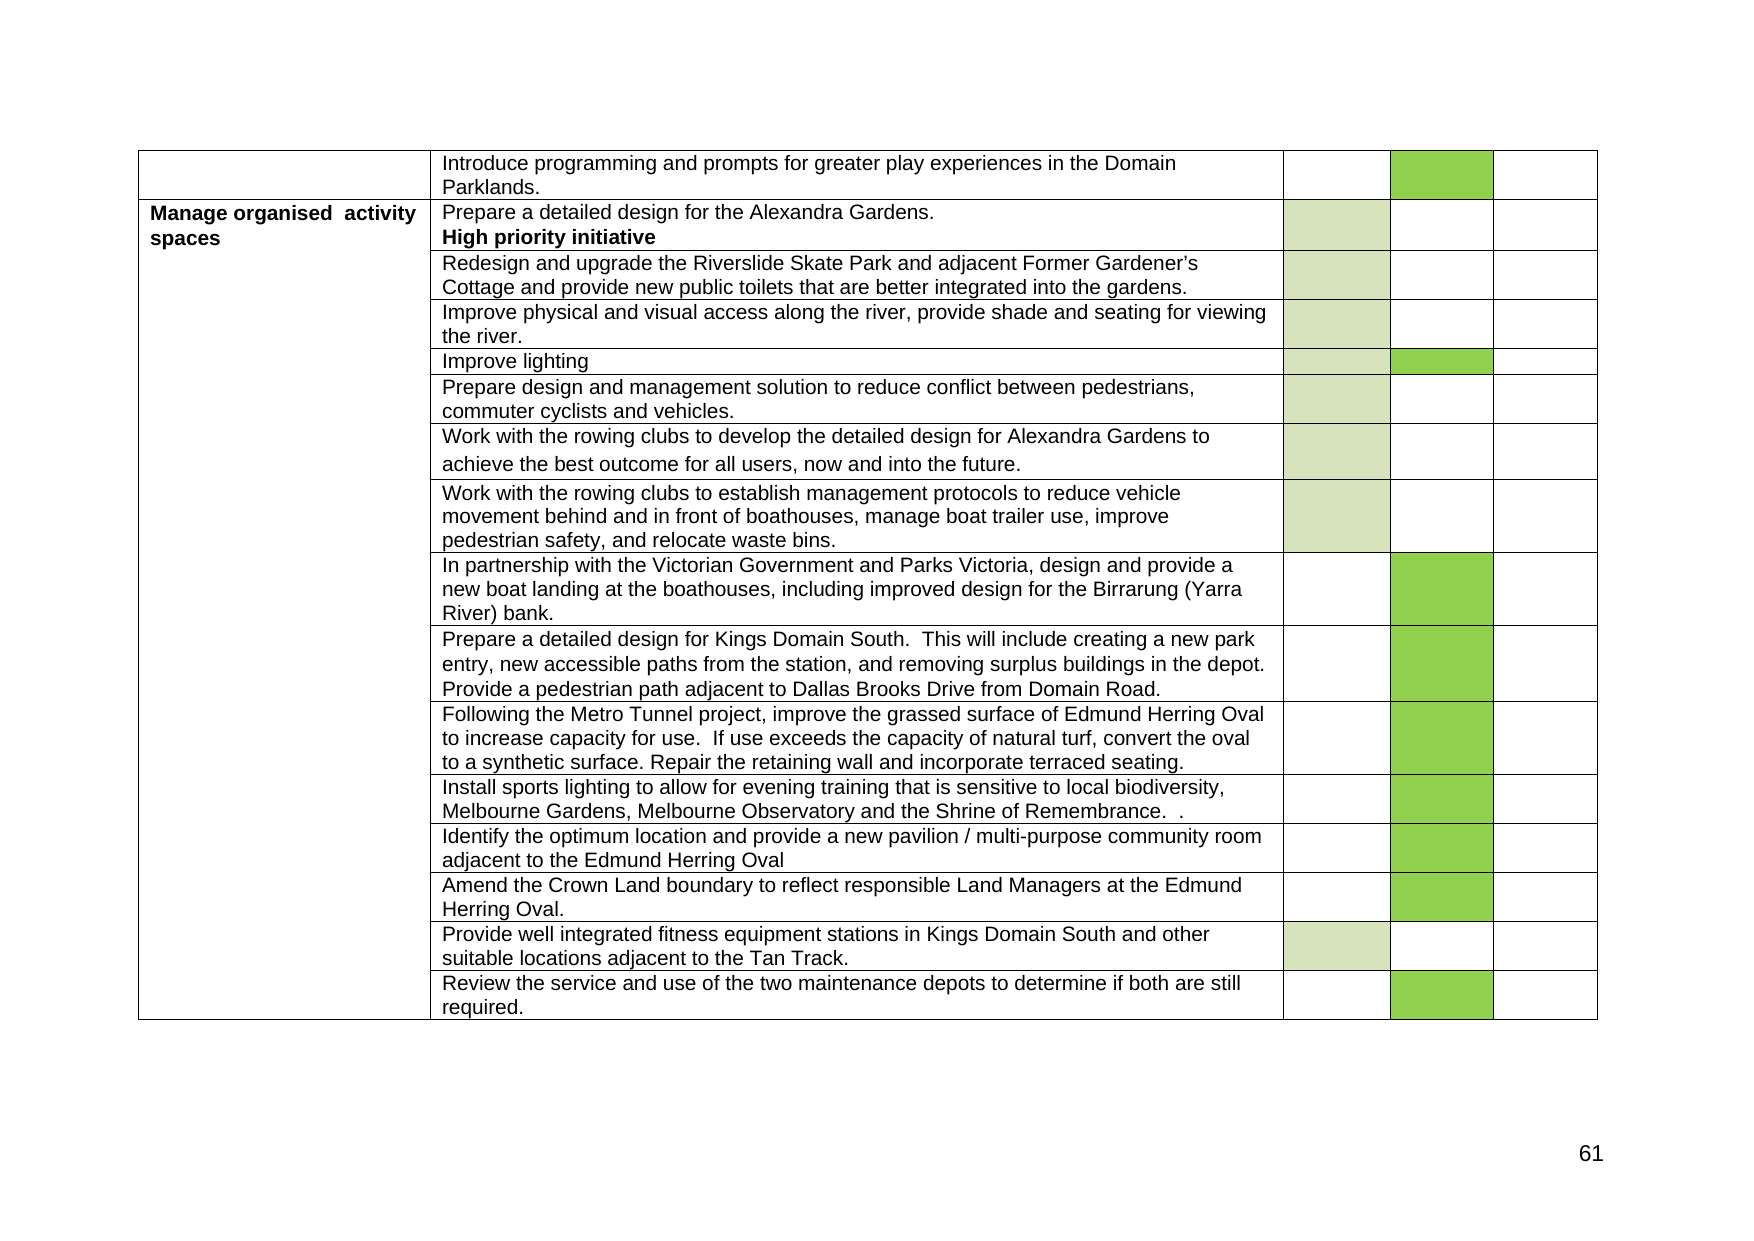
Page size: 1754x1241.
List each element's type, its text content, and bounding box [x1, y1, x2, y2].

table_cell Install sports lighting to allow for evening training that is sensitive to local biodiversity, Melbourne Gardens, Melbourne Observatory and the Shrine of Remembrance. . [431, 775, 1283, 823]
table_cell [1494, 775, 1597, 823]
table_cell [1494, 480, 1597, 552]
table_cell Following the Metro Tunnel project, improve the grassed surface of Edmund Herring Oval to increase capacity for use. If use exceeds the capacity of natural turf, convert the oval to a synthetic surface. Repair the retaining wall and incorporate terraced seating. [431, 702, 1283, 774]
table_cell Provide well integrated fitness equipment stations in Kings Domain South and other suitable locations adjacent to the Tan Track. [431, 922, 1283, 970]
table_cell [1494, 702, 1597, 774]
table_cell [1284, 553, 1390, 625]
table_cell Manage organised activity spaces [139, 200, 430, 1019]
table_cell [1284, 971, 1390, 1019]
table_cell [1284, 702, 1390, 774]
table_cell [1284, 151, 1390, 199]
table_cell [1494, 553, 1597, 625]
table_cell [1284, 480, 1390, 552]
table_cell [1494, 922, 1597, 970]
table_cell In partnership with the Victorian Government and Parks Victoria, design and provide a new boat landing at the boathouses, including improved design for the Birrarung (Yarra River) bank. [431, 553, 1283, 625]
table_cell [1391, 375, 1493, 423]
table_cell [1391, 553, 1493, 625]
table_cell Identify the optimum location and provide a new pavilion / multi-purpose community room adjacent to the Edmund Herring Oval [431, 824, 1283, 872]
table_cell Redesign and upgrade the Riverslide Skate Park and adjacent Former Gardener’s Cottage and provide new public toilets that are better integrated into the gardens. [431, 251, 1283, 299]
table_cell [1391, 873, 1493, 921]
table_cell [1391, 775, 1493, 823]
table_cell [1284, 873, 1390, 921]
table_cell [1391, 702, 1493, 774]
table_cell [1494, 151, 1597, 199]
table_cell [1494, 300, 1597, 348]
table_cell [1284, 349, 1390, 374]
table_cell [1391, 151, 1493, 199]
table_cell [1494, 375, 1597, 423]
table_cell Prepare a detailed design for Kings Domain South. This will include creating a new park entry, new accessible paths from the station, and removing surplus buildings in the depot. Provide a pedestrian path adjacent to Dallas Brooks Drive from Domain Road. [431, 626, 1283, 701]
table_cell Review the service and use of the two maintenance depots to determine if both are still required. [431, 971, 1283, 1019]
table_cell [1494, 824, 1597, 872]
table_cell Prepare a detailed design for the Alexandra Gardens. High priority initiative [431, 200, 1283, 250]
table_cell [1494, 251, 1597, 299]
table_cell [1391, 971, 1493, 1019]
table_cell [1284, 300, 1390, 348]
table_cell [1391, 922, 1493, 970]
table_cell Improve physical and visual access along the river, provide shade and seating for viewing the river. [431, 300, 1283, 348]
table_cell [1391, 300, 1493, 348]
table_cell Improve lighting [431, 349, 1283, 374]
table_cell [1391, 200, 1493, 250]
table_cell [1494, 971, 1597, 1019]
table_cell [1284, 824, 1390, 872]
table_cell [1284, 626, 1390, 701]
table_cell [1391, 349, 1493, 374]
table_cell Prepare design and management solution to reduce conflict between pedestrians, commuter cyclists and vehicles. [431, 375, 1283, 423]
table_cell [1494, 200, 1597, 250]
table_cell [1391, 424, 1493, 479]
table_cell Work with the rowing clubs to establish management protocols to reduce vehicle movement behind and in front of boathouses, manage boat trailer use, improve pedestrian safety, and relocate waste bins. [431, 480, 1283, 552]
table_cell [1494, 424, 1597, 479]
table_cell [1391, 251, 1493, 299]
table_cell [1284, 424, 1390, 479]
table_cell Introduce programming and prompts for greater play experiences in the Domain Parklands. [431, 151, 1283, 199]
table_cell [1391, 480, 1493, 552]
table_cell [1494, 626, 1597, 701]
table_cell [1284, 200, 1390, 250]
table_cell [1284, 375, 1390, 423]
table_cell [1391, 626, 1493, 701]
table_cell [1391, 824, 1493, 872]
table_cell [1494, 873, 1597, 921]
table_cell Amend the Crown Land boundary to reflect responsible Land Managers at the Edmund Herring Oval. [431, 873, 1283, 921]
table_cell Work with the rowing clubs to develop the detailed design for Alexandra Gardens to achieve the best outcome for all users, now and into the future. [431, 424, 1283, 479]
table_cell [1284, 251, 1390, 299]
table_cell [1284, 922, 1390, 970]
table_cell [1494, 349, 1597, 374]
table_cell [1284, 775, 1390, 823]
